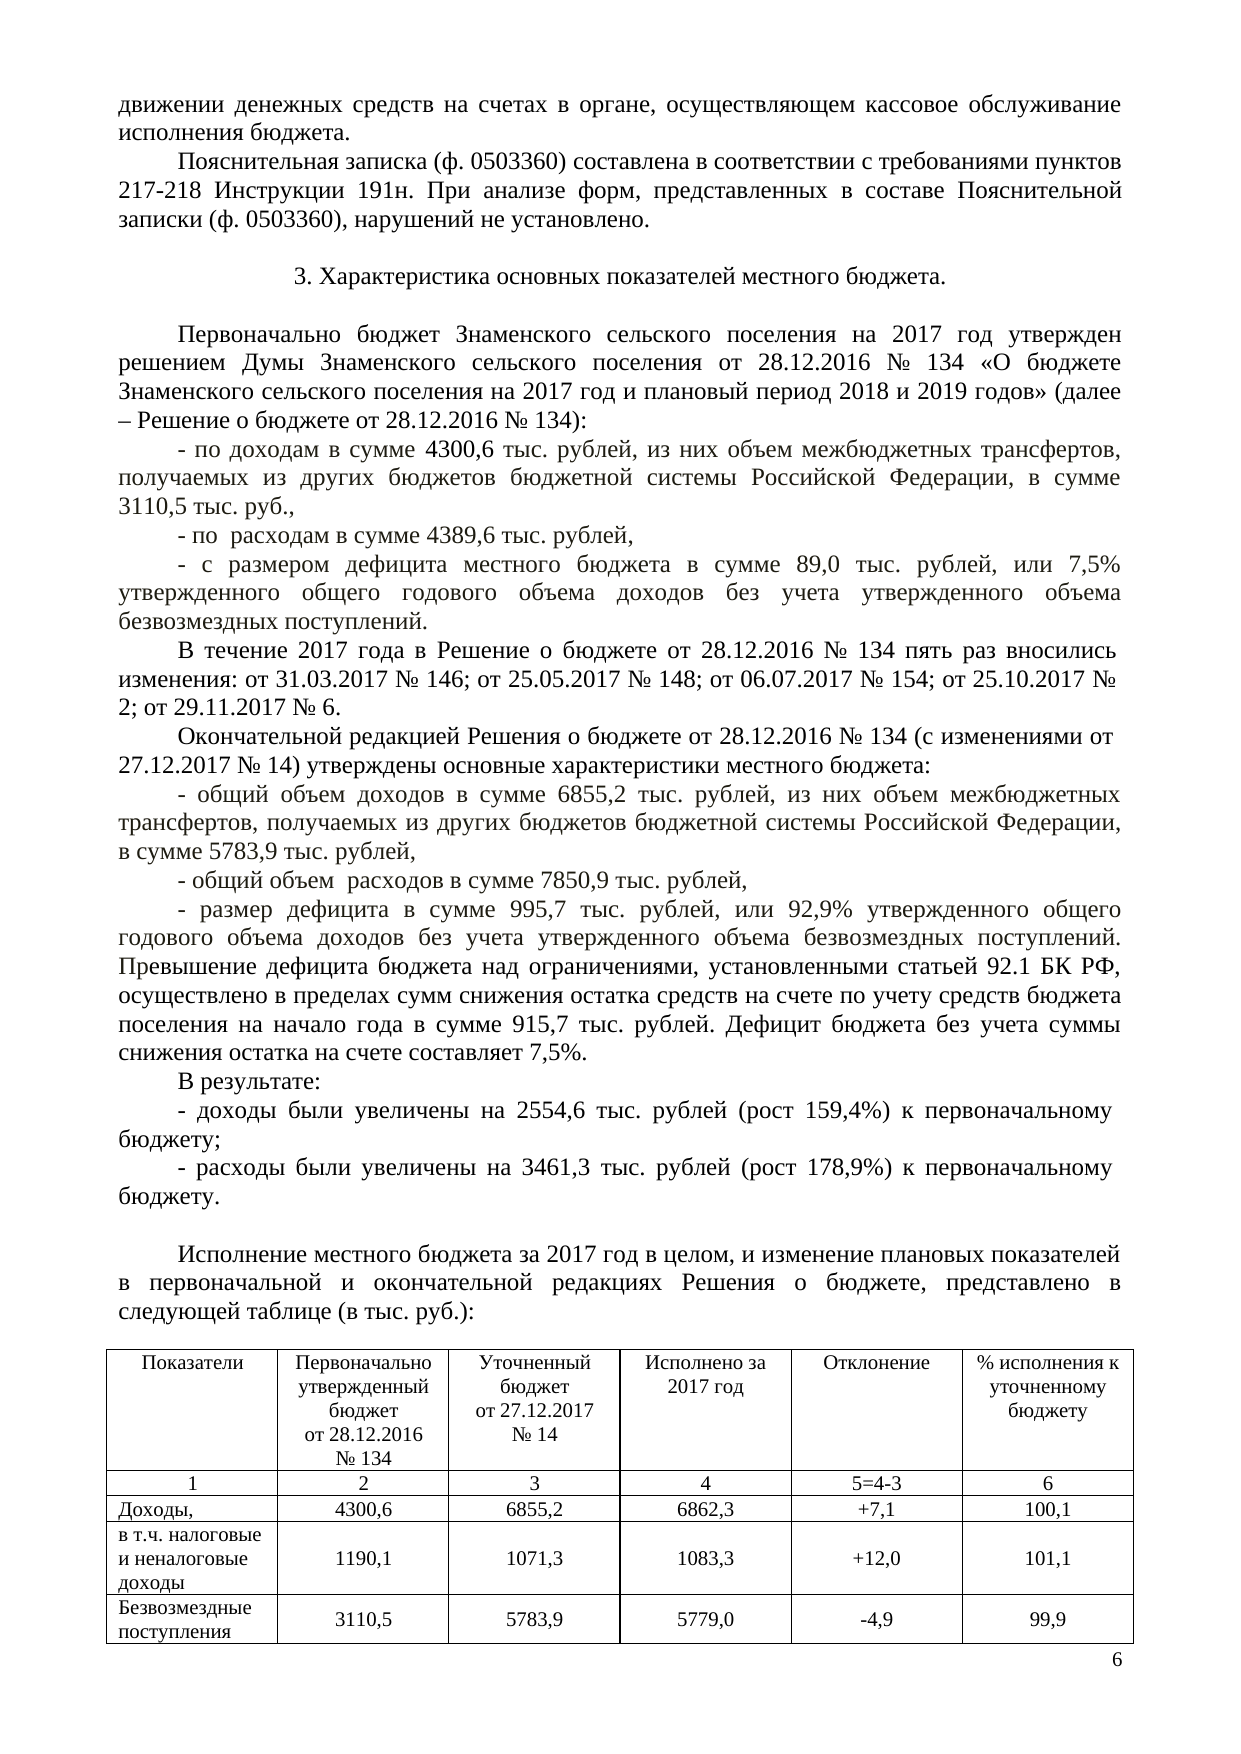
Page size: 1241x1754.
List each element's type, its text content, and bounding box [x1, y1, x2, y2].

table_header Отклонение [792, 1350, 962, 1470]
text - доходы были увеличены на 2554,6 тыс. рублей (рост 159,4%) к первоначальному бюджету; [118, 1095, 1114, 1152]
table_cell Безвозмездные поступления [107, 1595, 277, 1643]
table_cell 1 [107, 1471, 277, 1495]
table_cell -4,9 [792, 1595, 962, 1643]
table_header Показатели [107, 1350, 277, 1470]
text - расходы были увеличены на 3461,3 тыс. рублей (рост 178,9%) к первоначальному бюджету. [118, 1152, 1114, 1210]
table_cell 5779,0 [621, 1595, 791, 1643]
table_cell 5783,9 [449, 1595, 619, 1643]
table_header % исполнения к уточненному бюджету [963, 1350, 1133, 1470]
table_cell 6 [963, 1471, 1133, 1495]
table_cell 6862,3 [621, 1496, 791, 1521]
table_cell 1071,3 [449, 1522, 619, 1594]
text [118, 89, 1122, 146]
text - с размером дефицита местного бюджета в сумме 89,0 тыс. рублей, или 7,5% утвержденного общего годового объема доходов без учета утвержденного объема безвозмездных поступлений. [118, 549, 1122, 635]
text - по расходам в сумме 4389,6 тыс. рублей, [118, 520, 1122, 549]
table_cell 3110,5 [278, 1595, 448, 1643]
text - общий объем расходов в сумме 7850,9 тыс. рублей, [118, 865, 1122, 894]
table_cell 6855,2 [449, 1496, 619, 1521]
text - размер дефицита в сумме 995,7 тыс. рублей, или 92,9% утвержденного общего годового объема доходов без учета утвержденного объема безвозмездных поступлений. Превышение дефицита бюджета над ограничениями, установленными статьей 92.1 БК РФ, осуществлено в пределах сумм снижения остатка средств на счете по учету средств бюджета поселения на начало года в сумме 915,7 тыс. рублей. Дефицит бюджета без учета суммы снижения остатка на счете составляет 7,5%. [118, 894, 1122, 1066]
subtitle Исполнение местного бюджета за 2017 год в целом, и изменение плановых показателей в первоначальной и окончательной редакциях Решения о бюджете, представлено в следующей таблице (в тыс. руб.): [118, 1239, 1122, 1325]
table_cell 2 [278, 1471, 448, 1495]
table_cell 5=4-3 [792, 1471, 962, 1495]
table_cell 4300,6 [278, 1496, 448, 1521]
table_header Уточненный бюджет от 27.12.2017 № 14 [449, 1350, 619, 1470]
table_cell 4 [621, 1471, 791, 1495]
text Пояснительная записка (ф. 0503360) составлена в соответствии с требованиями пунктов 217-218 Инструкции 191н. При анализе форм, представленных в составе Пояснительной записки (ф. 0503360), нарушений не установлено. [118, 146, 1122, 232]
table_cell 3 [449, 1471, 619, 1495]
table_cell Доходы, [107, 1496, 277, 1521]
text Окончательной редакцией Решения о бюджете от 28.12.2016 № 134 (с изменениями от 27.12.2017 № 14) утверждены основные характеристики местного бюджета: [118, 721, 1114, 779]
text Первоначально бюджет Знаменского сельского поселения на 2017 год утвержден решением Думы Знаменского сельского поселения от 28.12.2016 № 134 «О бюджете Знаменского сельского поселения на 2017 год и плановый период 2018 и 2019 годов» (далее – Решение о бюджете от 28.12.2016 № 134): [118, 319, 1122, 434]
table_cell 1083,3 [621, 1522, 791, 1594]
table_cell 100,1 [963, 1496, 1133, 1521]
text В течение 2017 года в Решение о бюджете от 28.12.2016 № 134 пять раз вносились изменения: от 31.03.2017 № 146; от 25.05.2017 № 148; от 06.07.2017 № 154; от 25.10.2017 № 2; от 29.11.2017 № 6. [118, 635, 1117, 721]
table_cell в т.ч. налоговые и неналоговые доходы [107, 1522, 277, 1594]
table_header Исполнено за 2017 год [621, 1350, 791, 1470]
table_cell 101,1 [963, 1522, 1133, 1594]
table_cell 99,9 [963, 1595, 1133, 1643]
text В результате: [118, 1066, 1114, 1095]
text - по доходам в сумме 4300,6 тыс. рублей, из них объем межбюджетных трансфертов, получаемых из других бюджетов бюджетной системы Российской Федерации, в сумме 3110,5 тыс. руб., [118, 434, 1122, 520]
table_cell +12,0 [792, 1522, 962, 1594]
text - общий объем доходов в сумме 6855,2 тыс. рублей, из них объем межбюджетных трансфертов, получаемых из других бюджетов бюджетной системы Российской Федерации, в сумме 5783,9 тыс. рублей, [118, 779, 1122, 865]
table_header Первоначально утвержденный бюджет от 28.12.2016 № 134 [278, 1350, 448, 1470]
table_cell 1190,1 [278, 1522, 448, 1594]
text 3. Характеристика основных показателей местного бюджета. [118, 261, 1122, 290]
table_cell +7,1 [792, 1496, 962, 1521]
